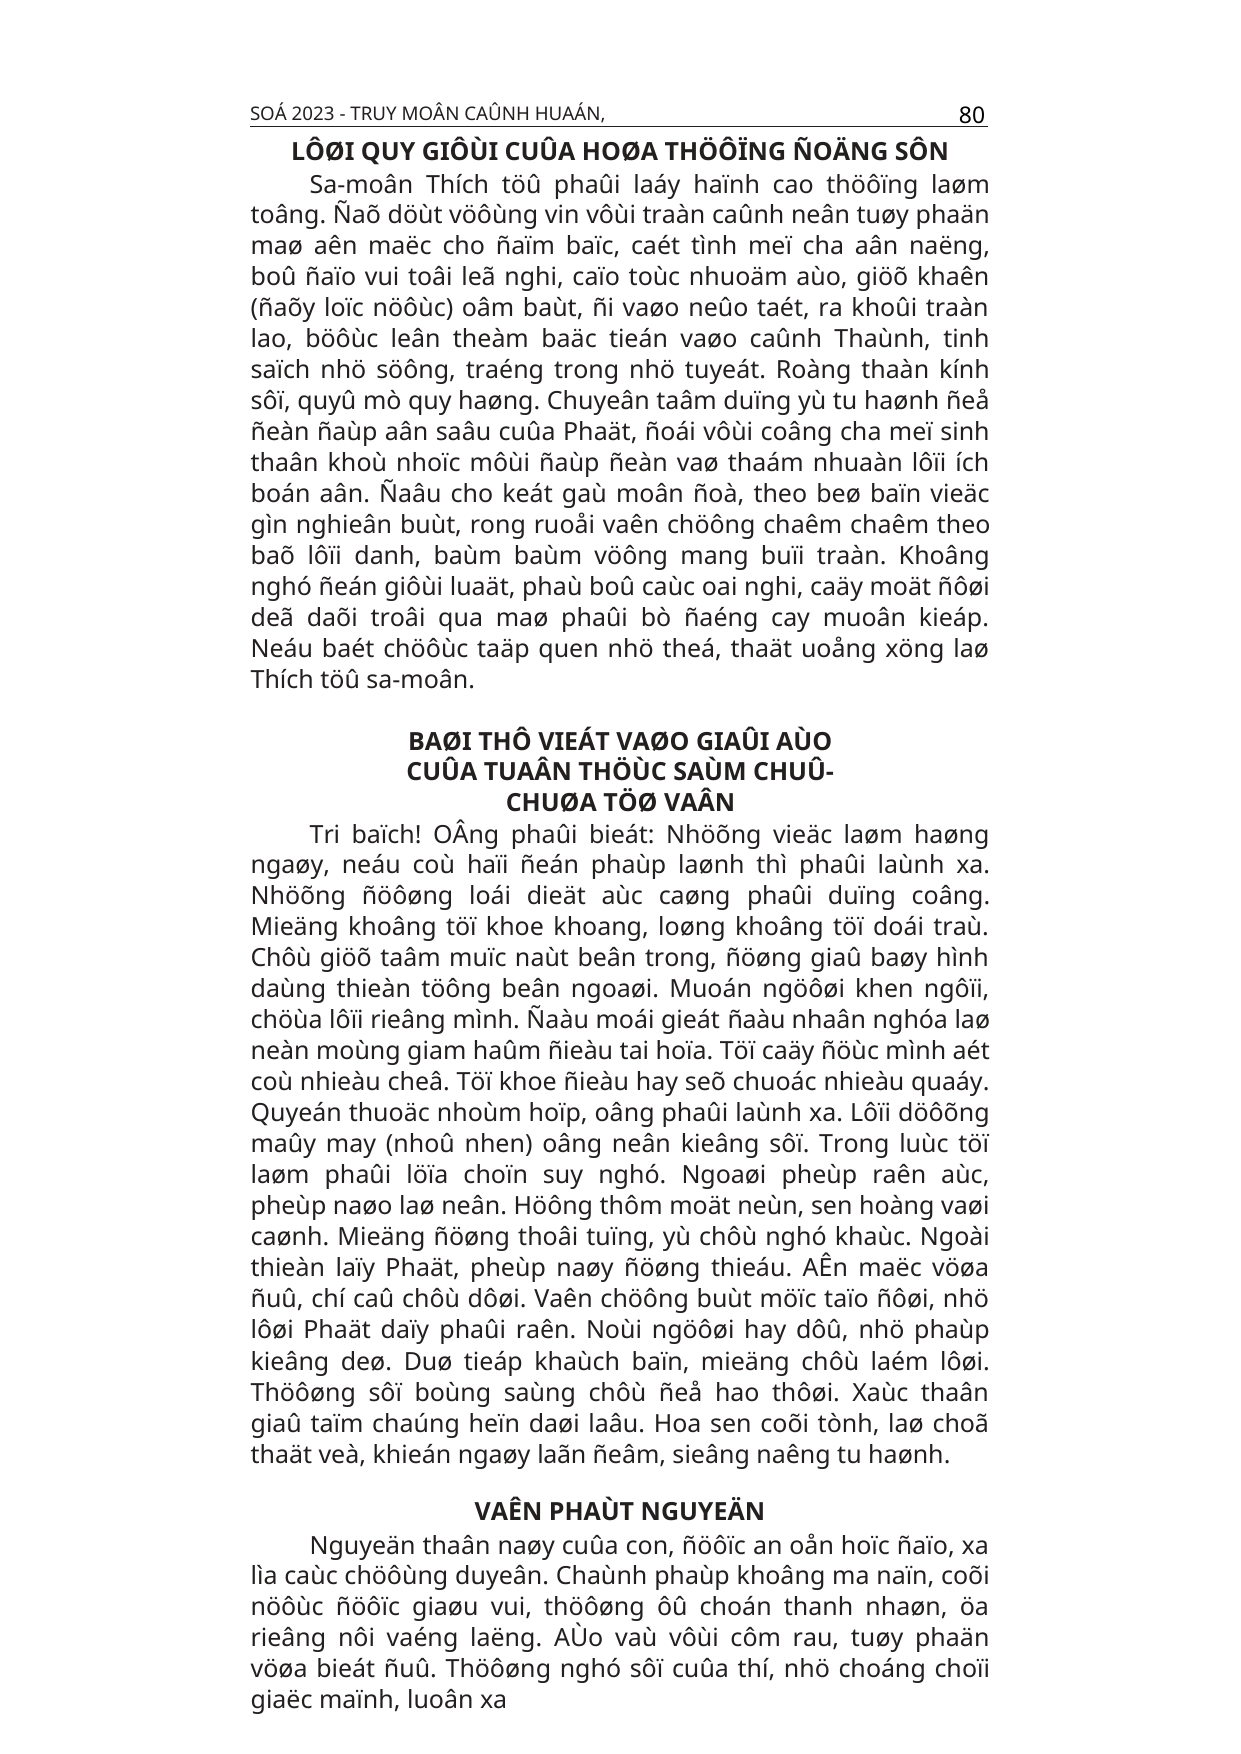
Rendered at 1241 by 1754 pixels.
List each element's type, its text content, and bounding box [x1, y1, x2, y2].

subtitle BAØI THÔ VIEÁT VAØO GIAÛI AÙO CUÛA TUAÂN THÖÙC SAÙM CHUÛ- CHUØA TÖØ VAÂN [384, 726, 856, 818]
text Sa-moân Thích töû phaûi laáy haïnh cao thöôïng laøm toâng. Ñaõ döùt vöôùng vin vôùi traàn caûnh neân tuøy phaän maø aên maëc cho ñaïm baïc, caét tình meï cha aân naëng, boû ñaïo vui toâi leã nghi, caïo toùc nhuoäm aùo, giöõ khaên (ñaõy loïc nöôùc) oâm baùt, ñi vaøo neûo taét, ra khoûi traàn lao, böôùc leân theàm baäc tieán vaøo caûnh Thaùnh, tinh saïch nhö söông, traéng trong nhö tuyeát. Roàng thaàn kính sôï, quyû mò quy haøng. Chuyeân taâm duïng yù tu haønh ñeå ñeàn ñaùp aân saâu cuûa Phaät, ñoái vôùi coâng cha meï sinh thaân khoù nhoïc môùi ñaùp ñeàn vaø thaám nhuaàn lôïi ích boán aân. Ñaâu cho keát gaù moân ñoà, theo beø baïn vieäc gìn nghieân buùt, rong ruoåi vaên chöông chaêm chaêm theo baõ lôïi danh, baùm baùm vöông mang buïi traàn. Khoâng nghó ñeán giôùi luaät, phaù boû caùc oai nghi, caäy moät ñôøi deã daõi troâi qua maø phaûi bò ñaéng cay muoân kieáp. Neáu baét chöôùc taäp quen nhö theá, thaät uoång xöng laø Thích töû sa-moân. [250, 169, 990, 696]
text Nguyeän thaân naøy cuûa con, ñöôïc an oån hoïc ñaïo, xa lìa caùc chöôùng duyeân. Chaùnh phaùp khoâng ma naïn, coõi nöôùc ñöôïc giaøu vui, thöôøng ôû choán thanh nhaøn, öa rieâng nôi vaéng laëng. AÙo vaù vôùi côm rau, tuøy phaän vöøa bieát ñuû. Thöôøng nghó sôï cuûa thí, nhö choáng choïi giaëc maïnh, luoân xa [250, 1529, 990, 1716]
subtitle LÔØI QUY GIÔÙI CUÛA HOØA THÖÔÏNG ÑOÄNG SÔN [256, 134, 984, 167]
subtitle VAÊN PHAÙT NGUYEÄN [255, 1494, 984, 1527]
text Tri baïch! OÂng phaûi bieát: Nhöõng vieäc laøm haøng ngaøy, neáu coù haïi ñeán phaùp laønh thì phaûi laùnh xa. Nhöõng ñöôøng loái dieät aùc caøng phaûi duïng coâng. Mieäng khoâng töï khoe khoang, loøng khoâng töï doái traù. Chôù giöõ taâm muïc naùt beân trong, ñöøng giaû baøy hình daùng thieàn töông beân ngoaøi. Muoán ngöôøi khen ngôïi, chöùa lôïi rieâng mình. Ñaàu moái gieát ñaàu nhaân nghóa laø neàn moùng giam haûm ñieàu tai hoïa. Töï caäy ñöùc mình aét coù nhieàu cheâ. Töï khoe ñieàu hay seõ chuoác nhieàu quaáy. Quyeán thuoäc nhoùm hoïp, oâng phaûi laùnh xa. Lôïi döôõng maûy may (nhoû nhen) oâng neân kieâng sôï. Trong luùc töï laøm phaûi löïa choïn suy nghó. Ngoaøi pheùp raên aùc, pheùp naøo laø neân. Höông thôm moät neùn, sen hoàng vaøi caønh. Mieäng ñöøng thoâi tuïng, yù chôù nghó khaùc. Ngoài thieàn laïy Phaät, pheùp naøy ñöøng thieáu. AÊn maëc vöøa ñuû, chí caû chôù dôøi. Vaên chöông buùt möïc taïo ñôøi, nhö lôøi Phaät daïy phaûi raên. Noùi ngöôøi hay dôû, nhö phaùp kieâng deø. Duø tieáp khaùch baïn, mieäng chôù laém lôøi. Thöôøng sôï boùng saùng chôù ñeå hao thôøi. Xaùc thaân giaû taïm chaúng heïn daøi laâu. Hoa sen coõi tònh, laø choã thaät veà, khieán ngaøy laãn ñeâm, sieâng naêng tu haønh. [250, 819, 990, 1470]
